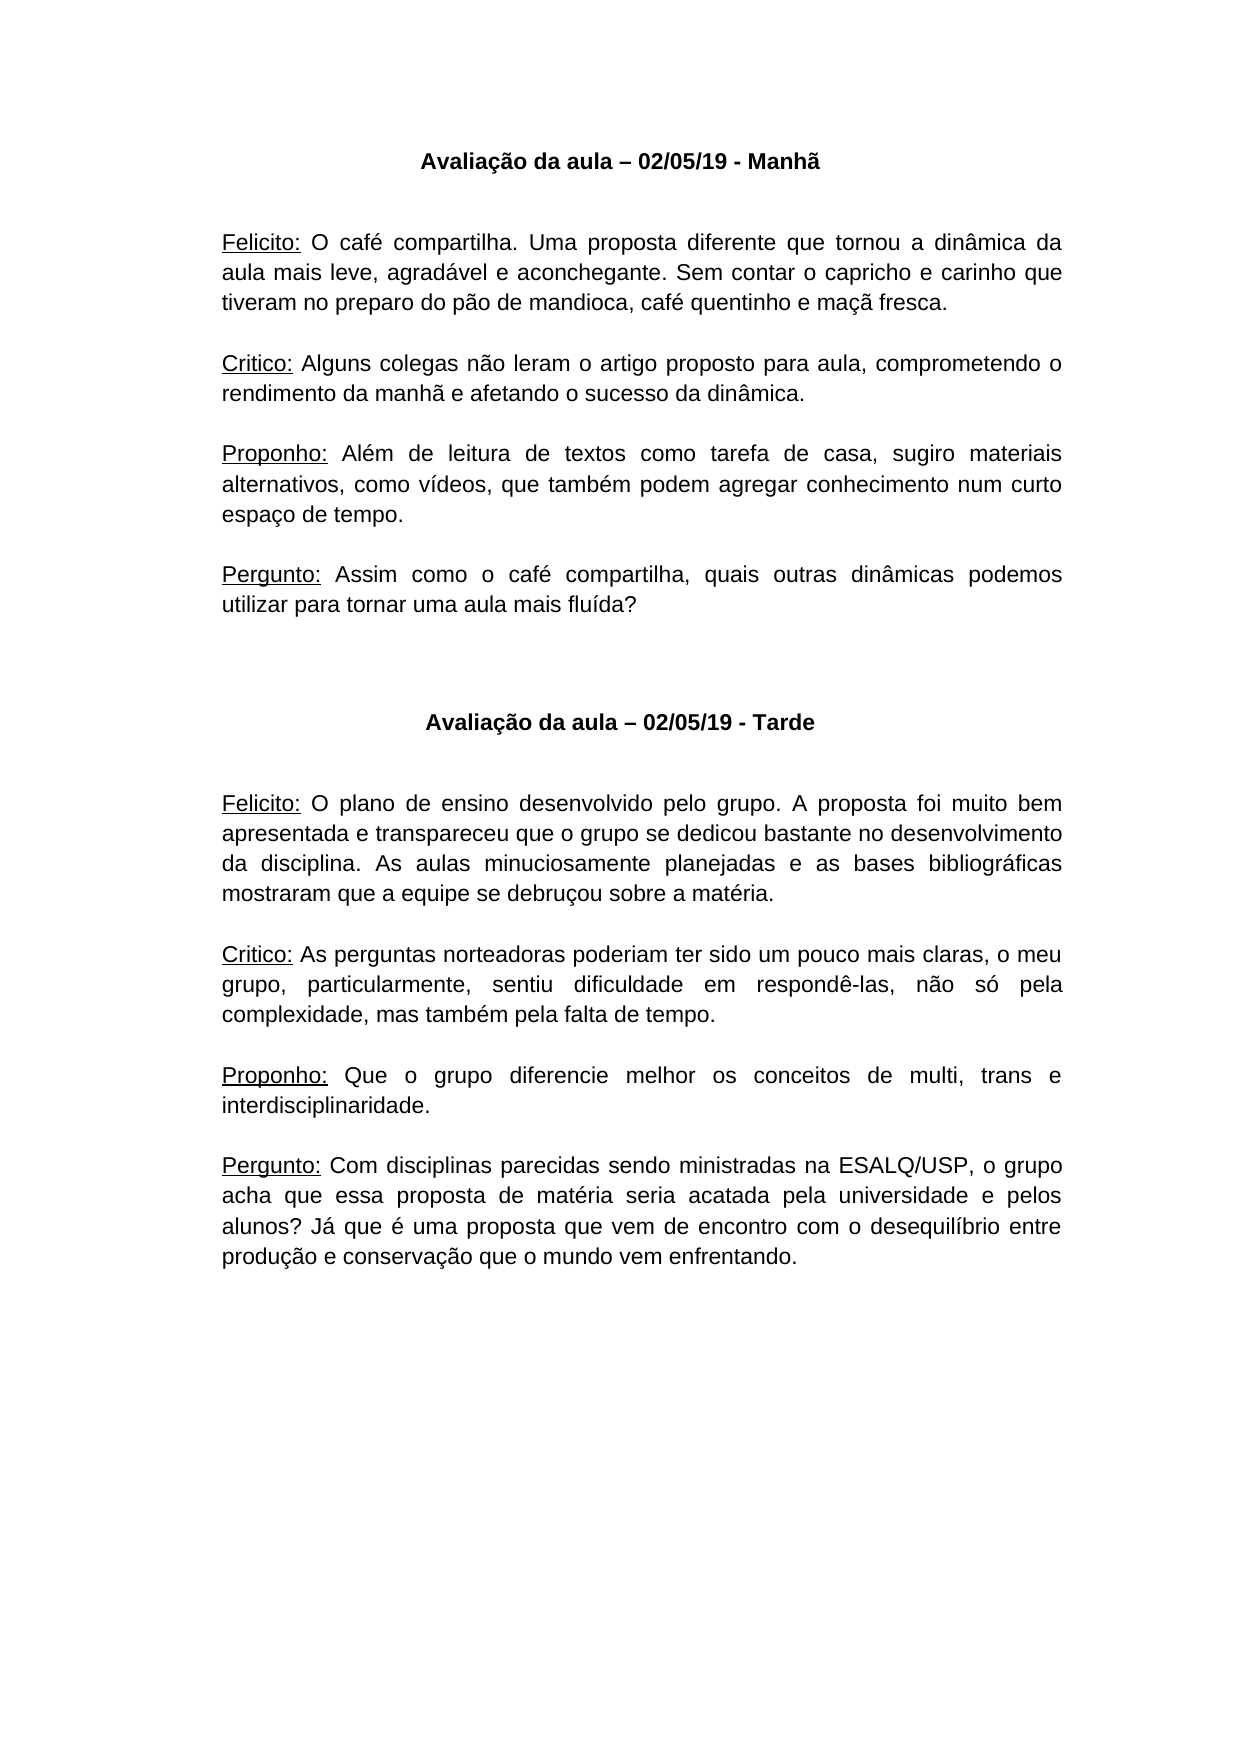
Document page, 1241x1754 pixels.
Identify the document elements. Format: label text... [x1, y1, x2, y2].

list Pergunto: Assim como o café compartilha, quais outras dinâmicas podemos utilizar para tornar uma aula mais fluída? [222, 561, 1063, 618]
text Avaliação da aula – 02/05/19 - Manhã [177, 148, 1063, 174]
list Pergunto: Com disciplinas parecidas sendo ministradas na ESALQ/USP, o grupo acha que essa proposta de matéria seria acatada pela universidade e pelos alunos? Já que é uma proposta que vem de encontro com o desequilíbrio entre produção e conservação que o mundo vem enfrentando. [222, 1152, 1063, 1269]
list Critico: As perguntas norteadoras poderiam ter sido um pouco mais claras, o meu grupo, particularmente, sentiu dificuldade em respondê-las, não só pela complexidade, mas também pela falta de tempo. [222, 941, 1063, 1027]
list Proponho: Que o grupo diferencie melhor os conceitos de multi, trans e interdisciplinaridade. [222, 1062, 1063, 1118]
list Proponho: Além de leitura de textos como tarefa de casa, sugiro materiais alternativos, como vídeos, que também podem agregar conhecimento num curto espaço de tempo. [222, 440, 1063, 527]
text Avaliação da aula – 02/05/19 - Tarde [177, 708, 1063, 735]
list Critico: Alguns colegas não leram o artigo proposto para aula, comprometendo o rendimento da manhã e afetando o sucesso da dinâmica. [222, 350, 1063, 406]
list Felicito: O plano de ensino desenvolvido pelo grupo. A proposta foi muito bem apresentada e transpareceu que o grupo se dedicou bastante no desenvolvimento da disciplina. As aulas minuciosamente planejadas e as bases bibliográficas mostraram que a equipe se debruçou sobre a matéria. [222, 790, 1063, 907]
list Felicito: O café compartilha. Uma proposta diferente que tornou a dinâmica da aula mais leve, agradável e aconchegante. Sem contar o capricho e carinho que tiveram no preparo do pão de mandioca, café quentinho e maçã fresca. [222, 229, 1063, 316]
